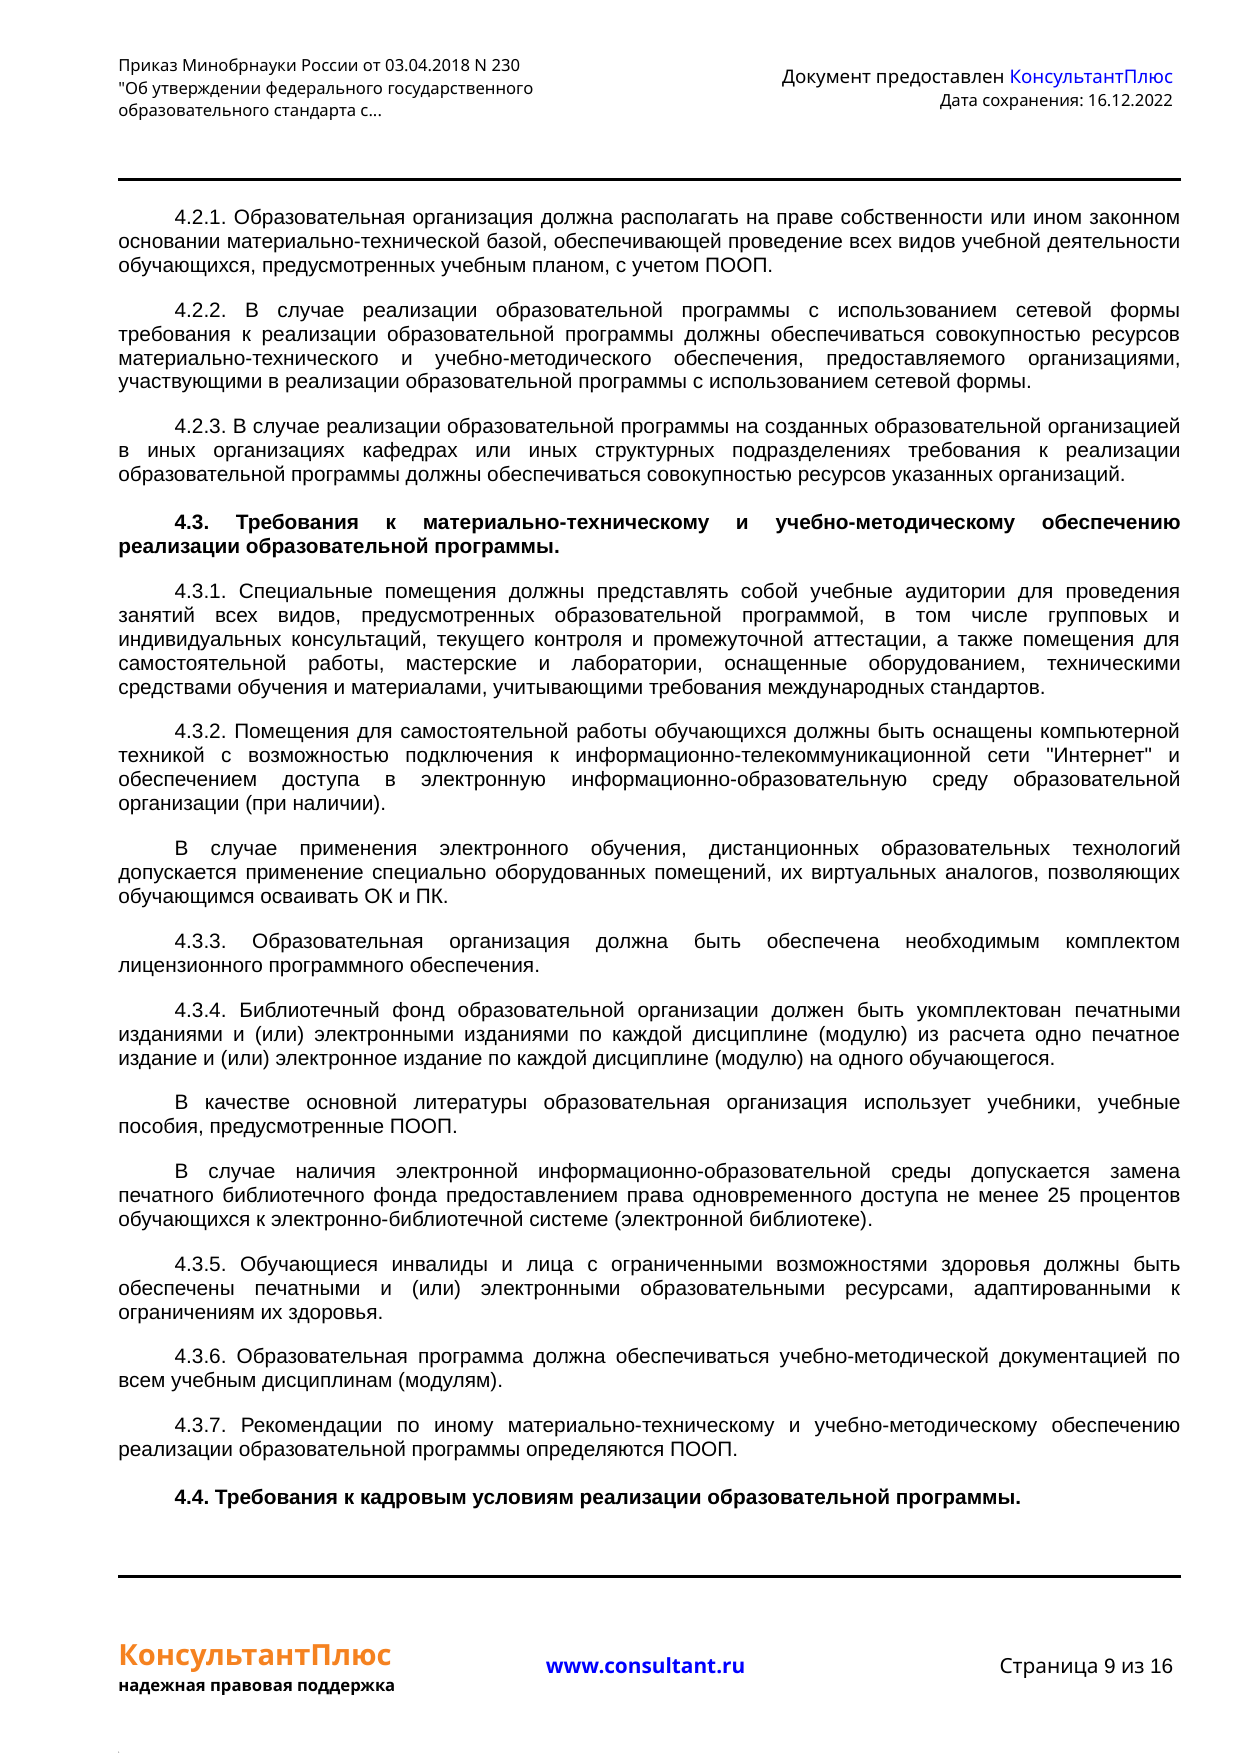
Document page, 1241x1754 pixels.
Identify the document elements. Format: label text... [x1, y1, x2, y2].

text 4.3.6. Образовательная программа должна обеспечиваться учебно-методической документацией по всем учебным дисциплинам (модулям). [118, 1344, 1181, 1392]
text 4.3.5. Обучающиеся инвалиды и лица с ограниченными возможностями здоровья должны быть обеспечены печатными и (или) электронными образовательными ресурсами, адаптированными к ограничениям их здоровья. [118, 1252, 1181, 1323]
text 4.2.2. В случае реализации образовательной программы с использованием сетевой формы требования к реализации образовательной программы должны обеспечиваться совокупностью ресурсов материально-технического и учебно-методического обеспечения, предоставляемого организациями, участвующими в реализации образовательной программы с использованием сетевой формы. [118, 297, 1181, 393]
text 4.3.3. Образовательная организация должна быть обеспечена необходимым комплектом лицензионного программного обеспечения. [118, 929, 1181, 977]
text В случае наличия электронной информационно-образовательной среды допускается замена печатного библиотечного фонда предоставлением права одновременного доступа не менее 25 процентов обучающихся к электронно-библиотечной системе (электронной библиотеке). [118, 1159, 1181, 1231]
text 4.2.3. В случае реализации образовательной программы на созданных образовательной организацией в иных организациях кафедрах или иных структурных подразделениях требования к реализации образовательной программы должны обеспечиваться совокупностью ресурсов указанных организаций. [118, 414, 1181, 486]
title 4.4. Требования к кадровым условиям реализации образовательной программы. [118, 1485, 1181, 1509]
text 4.3.1. Специальные помещения должны представлять собой учебные аудитории для проведения занятий всех видов, предусмотренных образовательной программой, в том числе групповых и индивидуальных консультаций, текущего контроля и промежуточной аттестации, а также помещения для самостоятельной работы, мастерские и лаборатории, оснащенные оборудованием, техническими средствами обучения и материалами, учитывающими требования международных стандартов. [118, 579, 1181, 698]
text В качестве основной литературы образовательная организация использует учебники, учебные пособия, предусмотренные ПООП. [118, 1090, 1181, 1138]
text В случае применения электронного обучения, дистанционных образовательных технологий допускается применение специально оборудованных помещений, их виртуальных аналогов, позволяющих обучающимся осваивать ОК и ПК. [118, 836, 1181, 908]
text 4.3.4. Библиотечный фонд образовательной организации должен быть укомплектован печатными изданиями и (или) электронными изданиями по каждой дисциплине (модулю) из расчета одно печатное издание и (или) электронное издание по каждой дисциплине (модулю) на одного обучающегося. [118, 997, 1181, 1069]
text 4.3.2. Помещения для самостоятельной работы обучающихся должны быть оснащены компьютерной техникой с возможностью подключения к информационно-телекоммуникационной сети "Интернет" и обеспечением доступа в электронную информационно-образовательную среду образовательной организации (при наличии). [118, 719, 1181, 815]
text 4.3.7. Рекомендации по иному материально-техническому и учебно-методическому обеспечению реализации образовательной программы определяются ПООП. [118, 1413, 1181, 1461]
text 4.2.1. Образовательная организация должна располагать на праве собственности или ином законном основании материально-технической базой, обеспечивающей проведение всех видов учебной деятельности обучающихся, предусмотренных учебным планом, с учетом ПООП. [118, 205, 1181, 277]
title 4.3. Требования к материально-техническому и учебно-методическому обеспечению реализации образовательной программы. [118, 510, 1181, 558]
